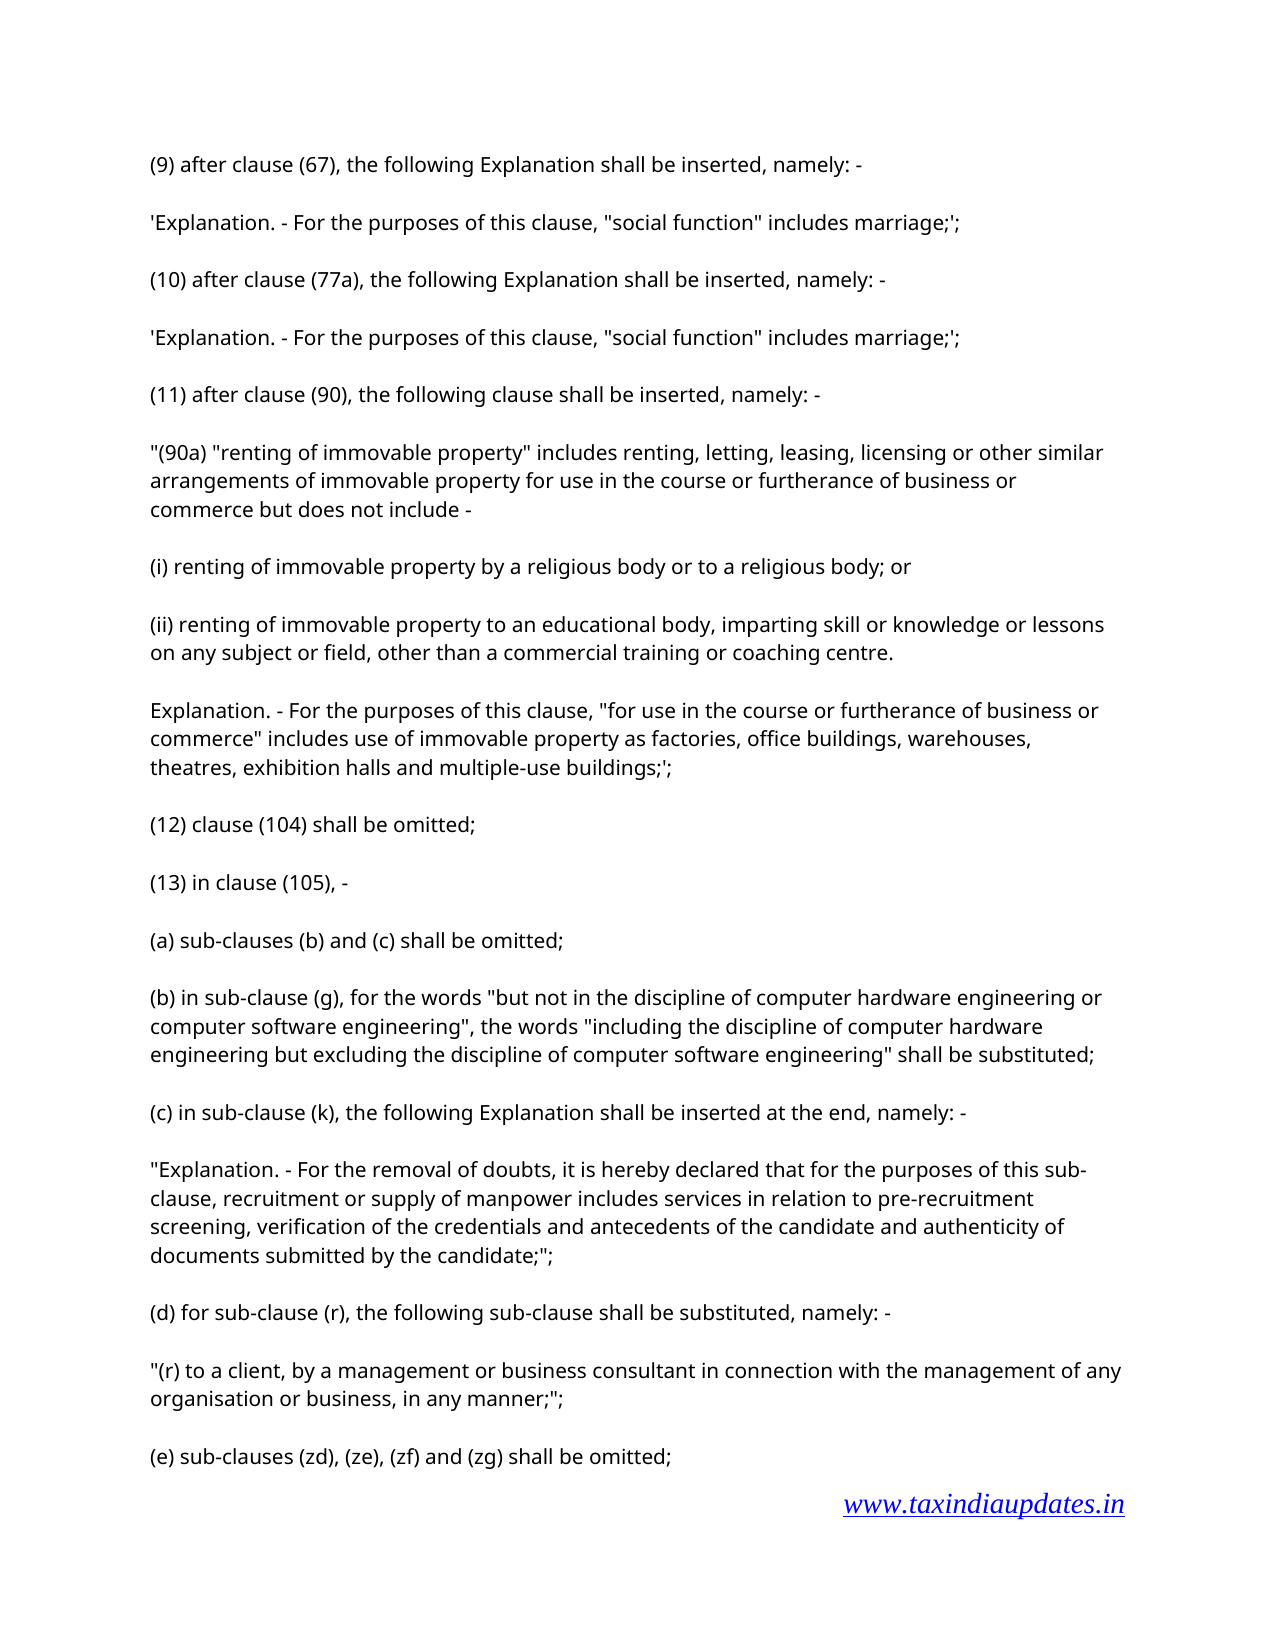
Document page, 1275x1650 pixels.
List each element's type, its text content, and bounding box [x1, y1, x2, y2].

text (ii) renting of immovable property to an educational body, imparting skill or knowledge or lessons on any subject or field, other than a commercial training or coaching centre. [150, 610, 1125, 667]
text (13) in clause (105), - [150, 868, 1125, 897]
text 'Explanation. - For the purposes of this clause, "social function" includes marriage;'; [150, 323, 1125, 351]
text (e) sub-clauses (zd), (ze), (zf) and (zg) shall be omitted; [150, 1442, 1125, 1471]
text (b) in sub-clause (g), for the words "but not in the discipline of computer hardware engineering or computer software engineering", the words "including the discipline of computer hardware engineering but excluding the discipline of computer software engineering" shall be substituted; [150, 983, 1125, 1069]
text 'Explanation. - For the purposes of this clause, "social function" includes marriage;'; [150, 208, 1125, 236]
text (c) in sub-clause (k), the following Explanation shall be inserted at the end, namely: - [150, 1098, 1125, 1126]
text (a) sub-clauses (b) and (c) shall be omitted; [150, 926, 1125, 954]
text Explanation. - For the purposes of this clause, "for use in the course or furtherance of business or commerce" includes use of immovable property as factories, office buildings, warehouses, theatres, exhibition halls and multiple-use buildings;'; [150, 696, 1125, 781]
text (9) after clause (67), the following Explanation shall be inserted, namely: - [150, 150, 1125, 178]
text (i) renting of immovable property by a religious body or to a religious body; or [150, 552, 1125, 581]
text "(90a) "renting of immovable property" includes renting, letting, leasing, licensing or other similar arrangements of immovable property for use in the course or furtherance of business or commerce but does not include - [150, 438, 1125, 523]
text (11) after clause (90), the following clause shall be inserted, namely: - [150, 380, 1125, 409]
text (10) after clause (77a), the following Explanation shall be inserted, namely: - [150, 265, 1125, 294]
text "Explanation. - For the removal of doubts, it is hereby declared that for the purposes of this sub-clause, recruitment or supply of manpower includes services in relation to pre-recruitment screening, verification of the credentials and antecedents of the candidate and authenticity of documents submitted by the candidate;"; [150, 1156, 1125, 1269]
text "(r) to a client, by a management or business consultant in connection with the management of any organisation or business, in any manner;"; [150, 1356, 1125, 1413]
text (12) clause (104) shall be omitted; [150, 811, 1125, 839]
text (d) for sub-clause (r), the following sub-clause shall be substituted, namely: - [150, 1298, 1125, 1327]
